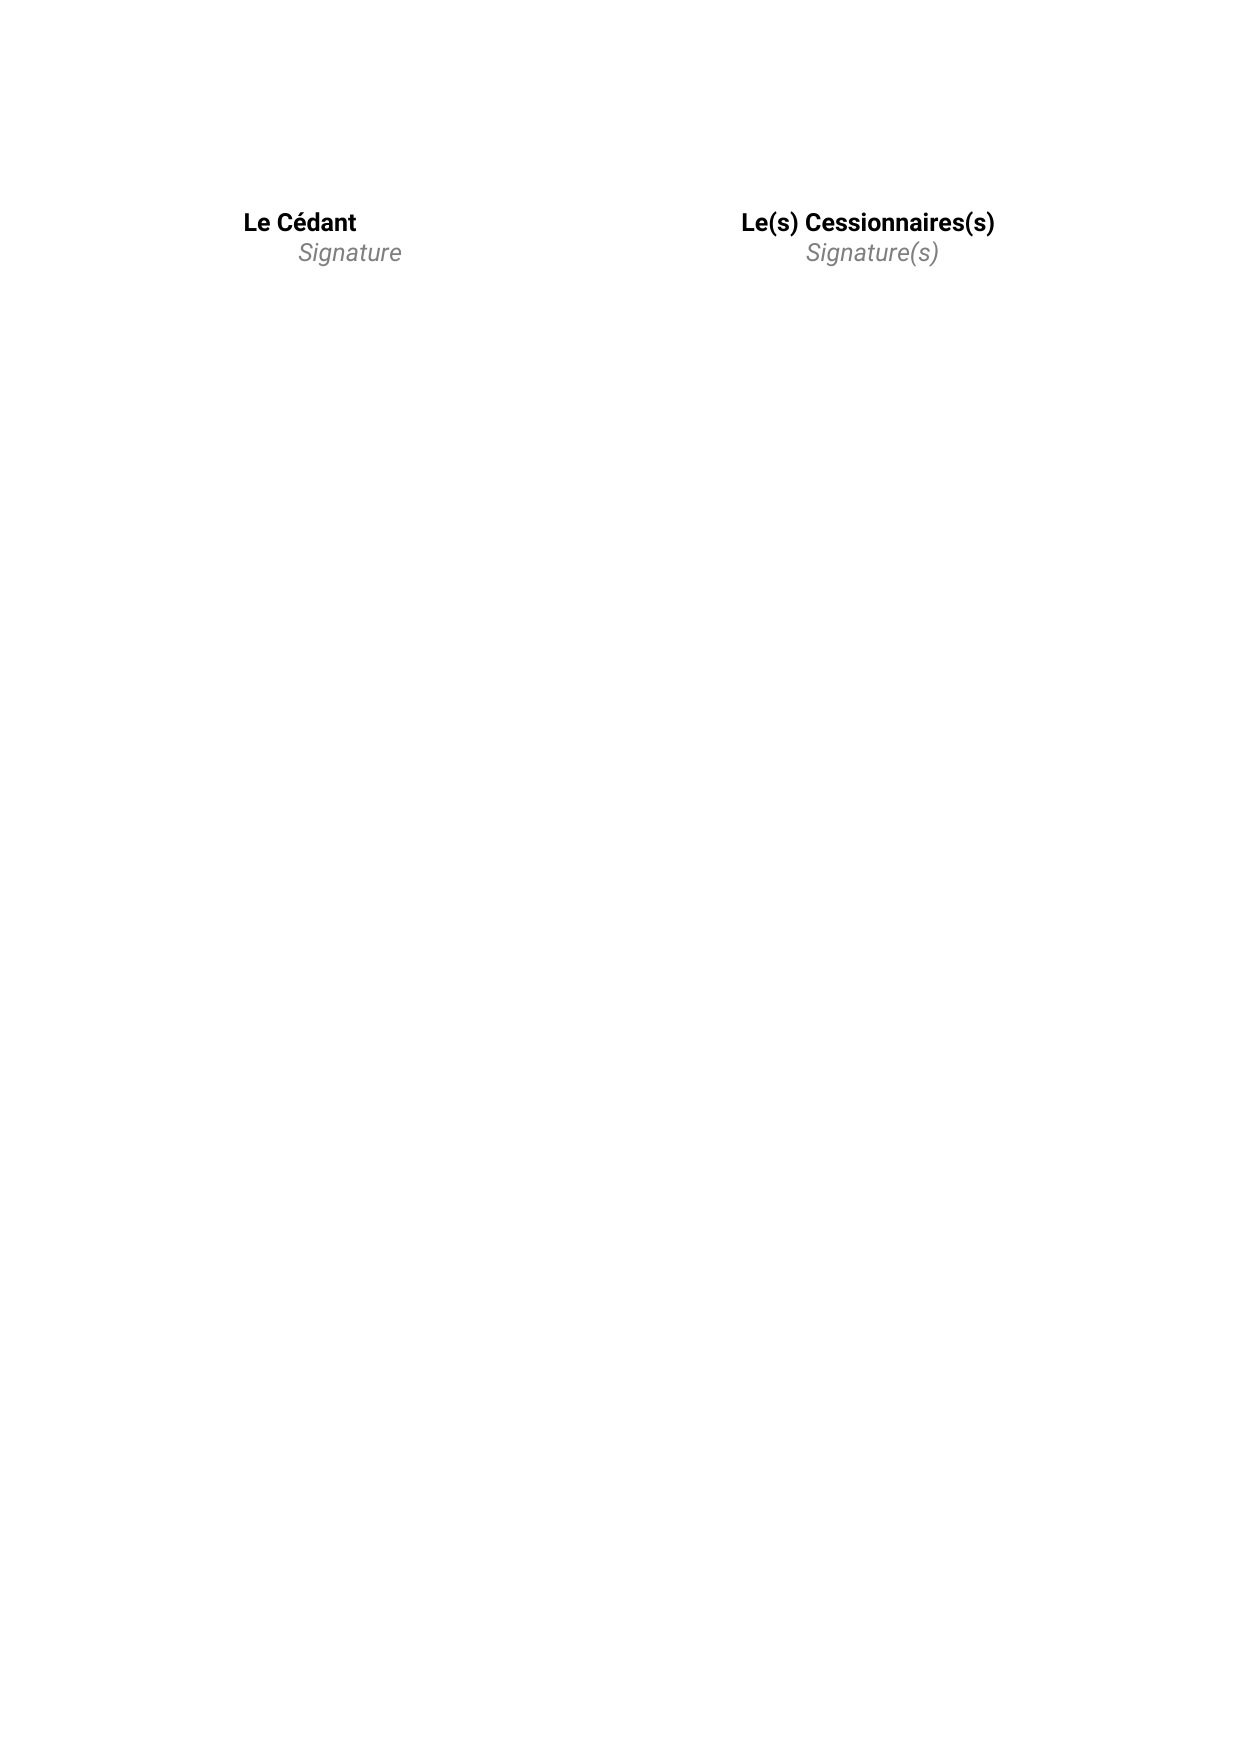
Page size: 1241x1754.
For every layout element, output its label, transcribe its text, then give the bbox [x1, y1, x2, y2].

text Signature Signature(s) [150, 238, 1090, 267]
text Le Cédant Le(s) Cessionnaires(s) [150, 208, 1090, 238]
